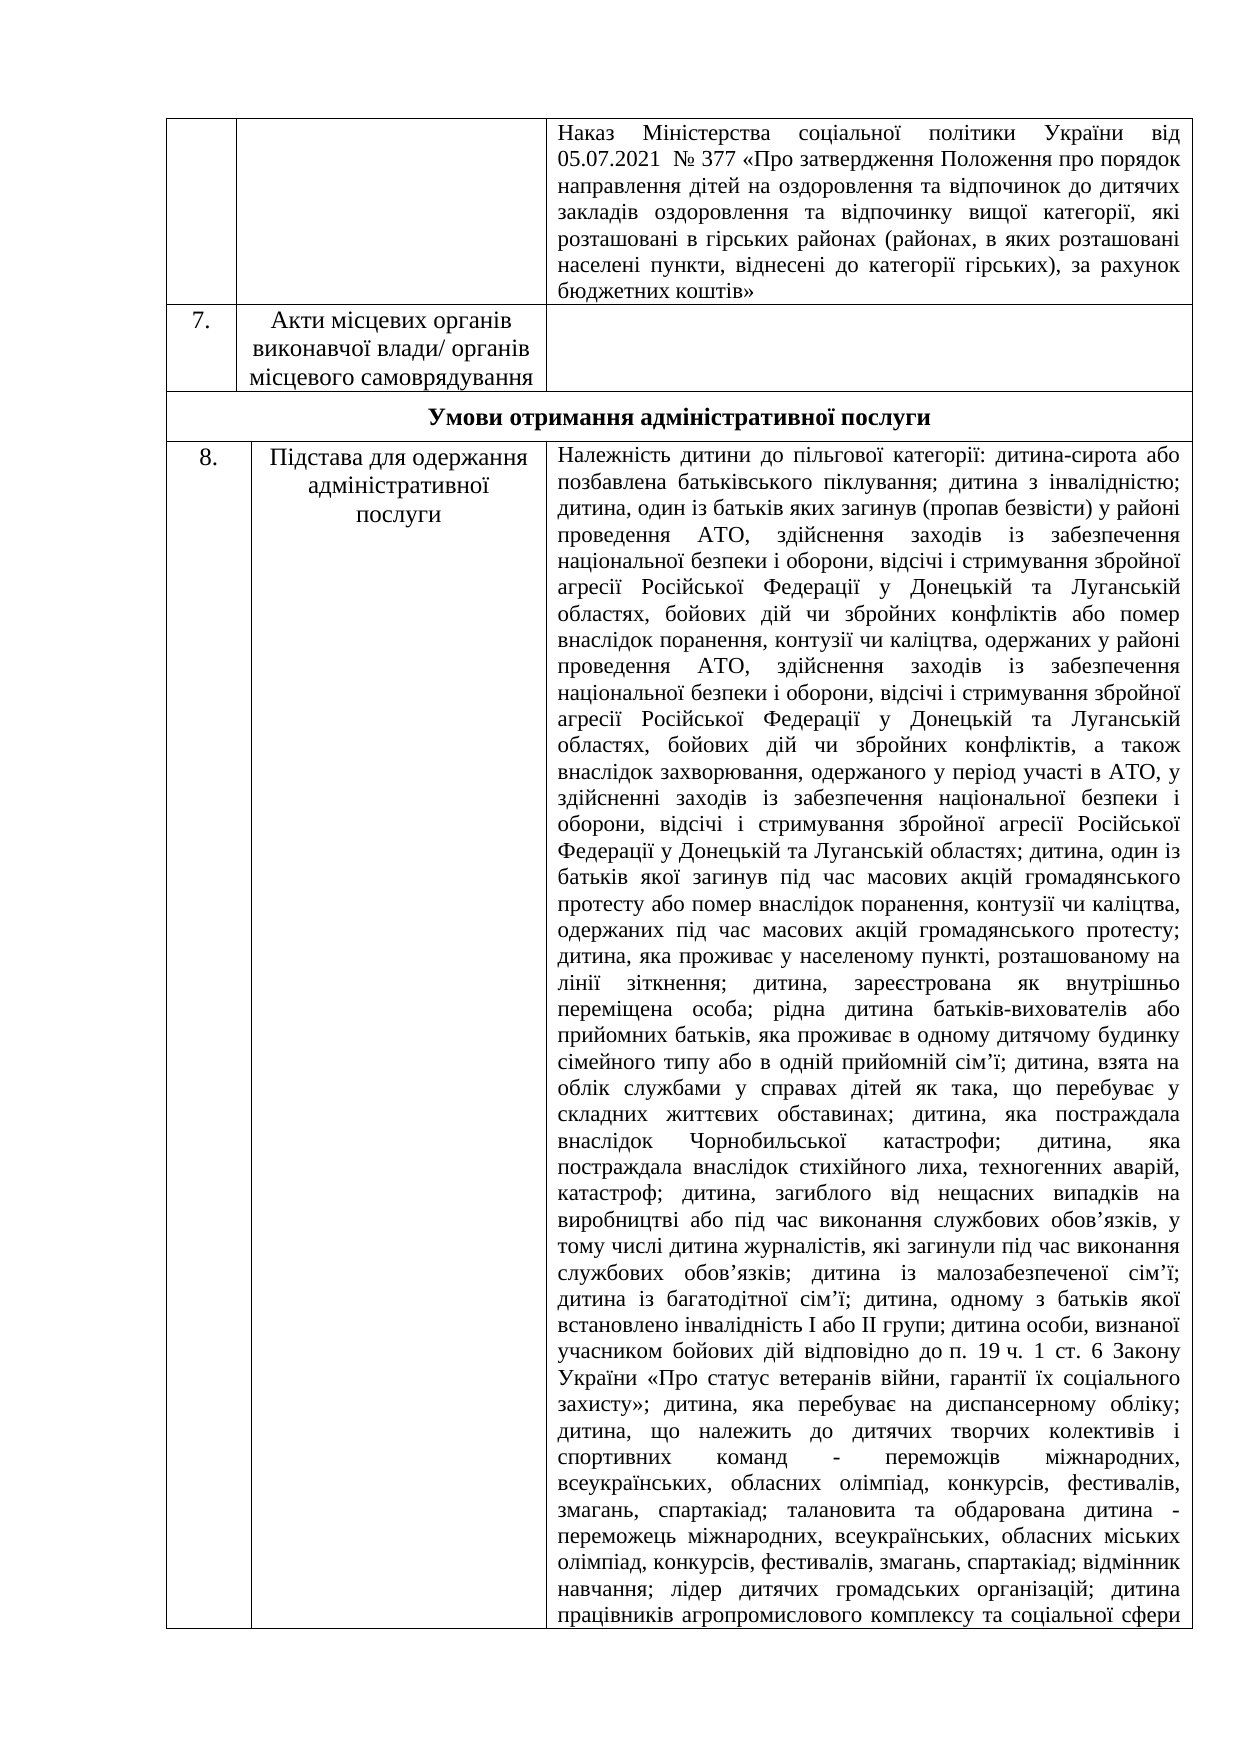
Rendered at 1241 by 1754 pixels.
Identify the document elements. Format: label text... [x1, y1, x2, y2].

table_cell Акти місцевих органів виконавчої влади/ органів місцевого самоврядування [237, 305, 546, 391]
table_cell Умови отримання адміністративної послуги [167, 392, 1192, 441]
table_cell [252, 442, 546, 1627]
table_cell 7. [167, 305, 236, 391]
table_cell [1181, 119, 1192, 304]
table_cell 8. [167, 442, 251, 1627]
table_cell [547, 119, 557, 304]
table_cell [237, 119, 546, 304]
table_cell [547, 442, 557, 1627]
table_cell [547, 305, 1192, 391]
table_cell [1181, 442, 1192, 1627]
table_cell 6. [167, 119, 236, 304]
